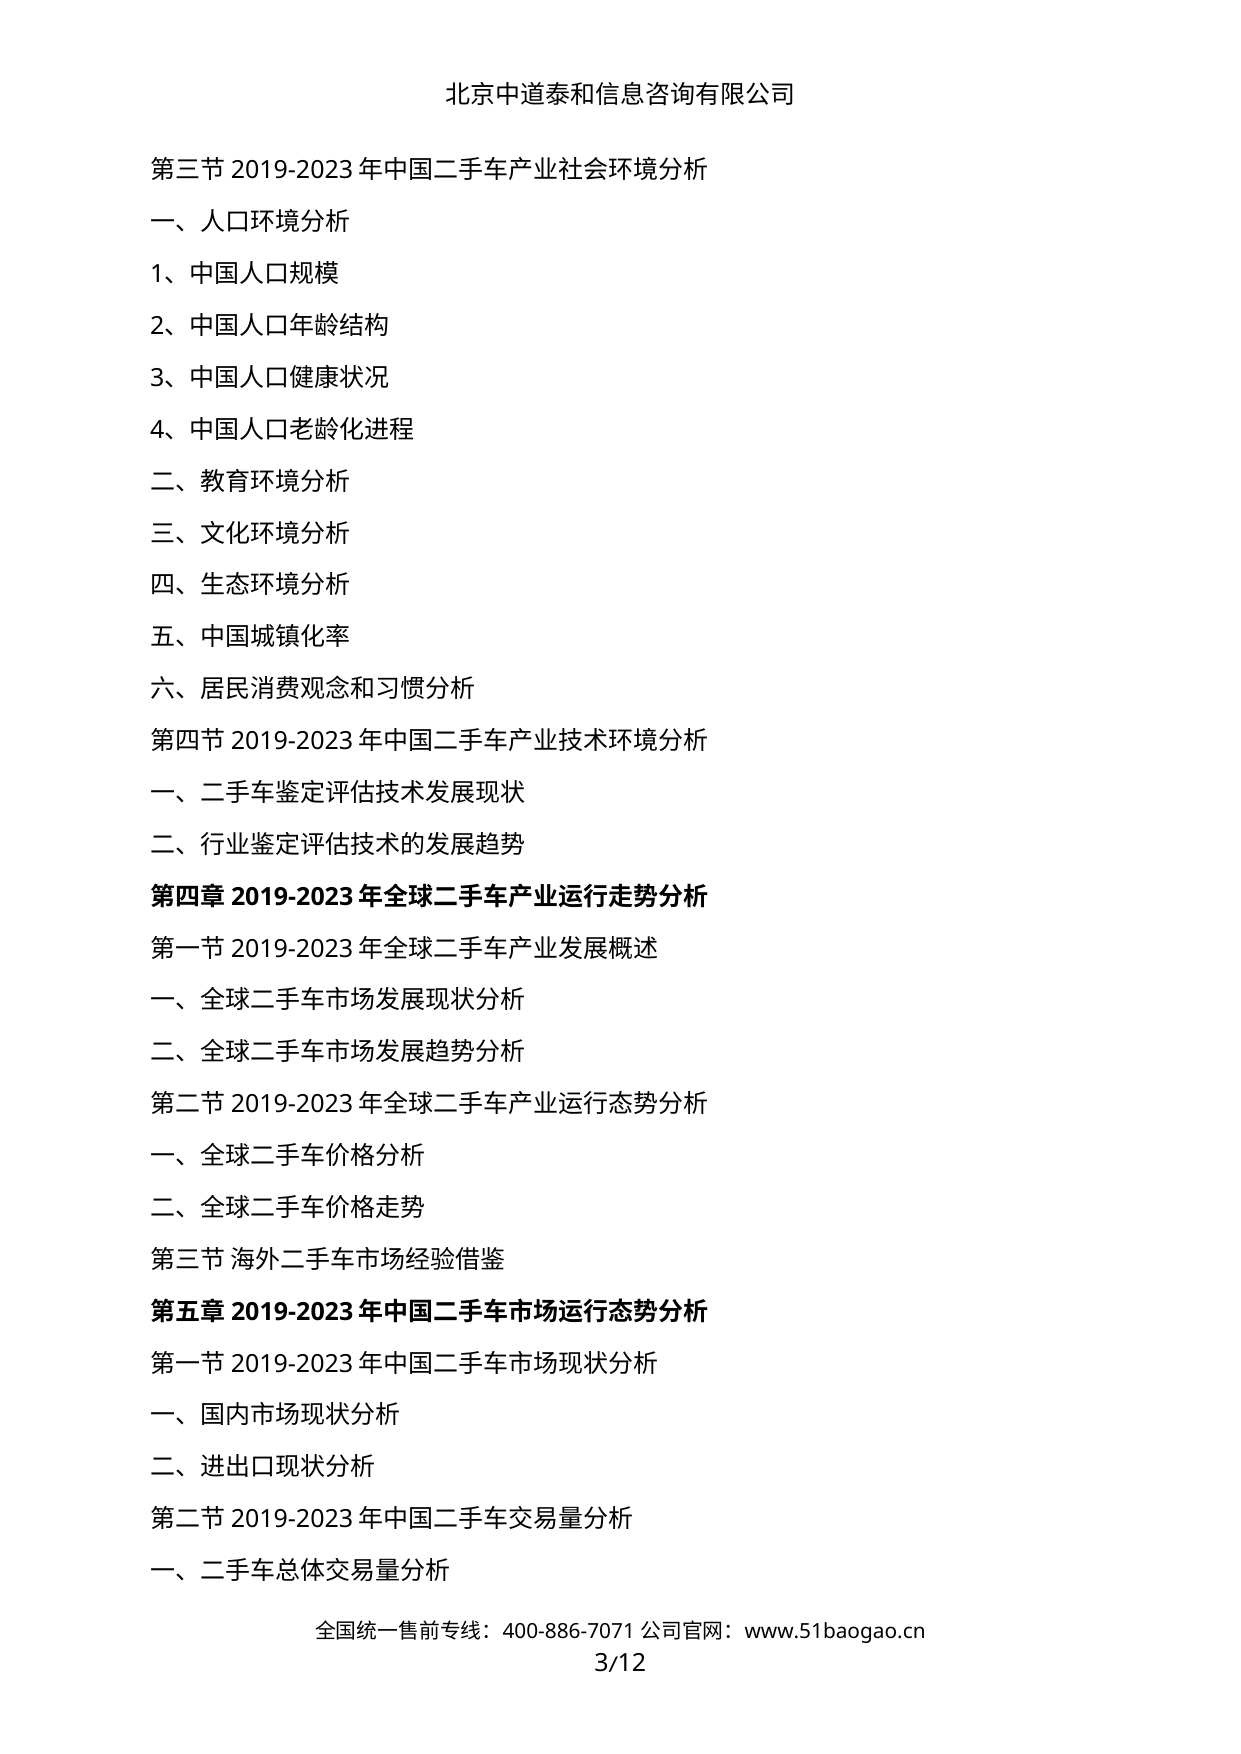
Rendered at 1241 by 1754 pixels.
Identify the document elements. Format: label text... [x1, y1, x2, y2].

text 第三节 2019-2023年中国二手车产业社会环境分析 [150, 150, 1090, 186]
text 第三节 海外二手车市场经验借鉴 [150, 1239, 1090, 1276]
text 一、全球二手车价格分析 [150, 1136, 1090, 1172]
text 第五章 2019-2023年中国二手车市场运行态势分析 [150, 1291, 1090, 1327]
text 六、居民消费观念和习惯分析 [150, 669, 1090, 705]
text 四、生态环境分析 [150, 565, 1090, 601]
text 第二节 2019-2023年中国二手车交易量分析 [150, 1499, 1090, 1535]
text 一、二手车鉴定评估技术发展现状 [150, 772, 1090, 809]
text 一、二手车总体交易量分析 [150, 1551, 1090, 1587]
text 第四章 2019-2023年全球二手车产业运行走势分析 [150, 876, 1090, 912]
text 二、行业鉴定评估技术的发展趋势 [150, 824, 1090, 861]
text 第四节 2019-2023年中国二手车产业技术环境分析 [150, 721, 1090, 757]
text 第一节 2019-2023年中国二手车市场现状分析 [150, 1343, 1090, 1379]
text 一、国内市场现状分析 [150, 1395, 1090, 1431]
text 二、全球二手车价格走势 [150, 1187, 1090, 1224]
text 第二节 2019-2023年全球二手车产业运行态势分析 [150, 1084, 1090, 1120]
text 2、中国人口年龄结构 [150, 306, 1090, 342]
text 二、进出口现状分析 [150, 1447, 1090, 1483]
text 五、中国城镇化率 [150, 617, 1090, 653]
text 二、教育环境分析 [150, 461, 1090, 497]
text 二、全球二手车市场发展趋势分析 [150, 1032, 1090, 1068]
text 一、全球二手车市场发展现状分析 [150, 980, 1090, 1016]
text 一、人口环境分析 [150, 202, 1090, 238]
text 三、文化环境分析 [150, 513, 1090, 549]
text 第一节 2019-2023年全球二手车产业发展概述 [150, 928, 1090, 964]
text 1、中国人口规模 [150, 254, 1090, 290]
text 3、中国人口健康状况 [150, 357, 1090, 394]
text 4、中国人口老龄化进程 [150, 409, 1090, 446]
